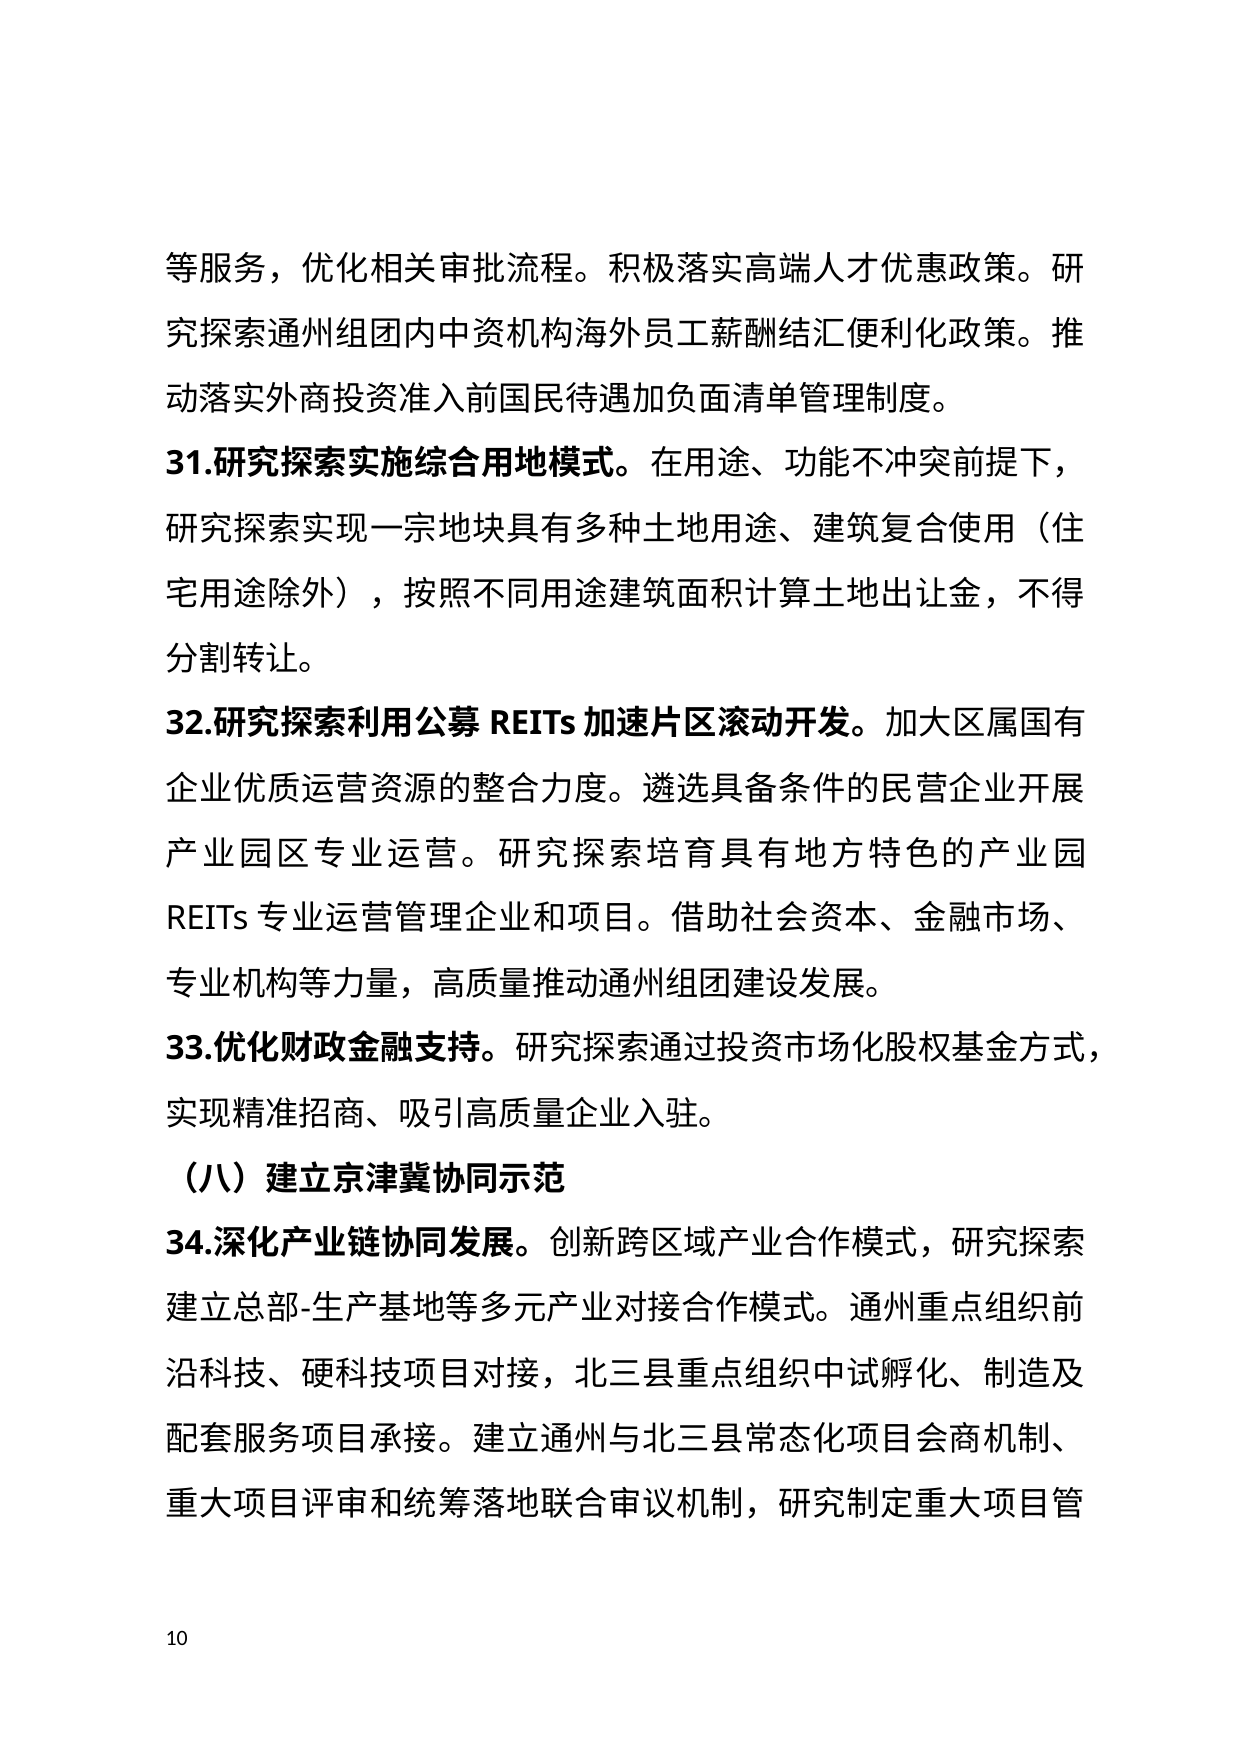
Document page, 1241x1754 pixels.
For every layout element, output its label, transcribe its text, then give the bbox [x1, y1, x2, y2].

subtitle （八）建立京津冀协同示范 [165, 1143, 1087, 1208]
text 33.优化财政金融支持。研究探索通过投资市场化股权基金方式，实现精准招商、吸引高质量企业入驻。 [165, 1013, 1087, 1143]
text 32.研究探索利用公募REITs加速片区滚动开发。加大区属国有企业优质运营资源的整合力度。遴选具备条件的民营企业开展产业园区专业运营。研究探索培育具有地方特色的产业园REITs专业运营管理企业和项目。借助社会资本、金融市场、专业机构等力量，高质量推动通州组团建设发展。 [165, 688, 1087, 1013]
text 31.研究探索实施综合用地模式。在用途、功能不冲突前提下，研究探索实现一宗地块具有多种土地用途、建筑复合使用（住宅用途除外），按照不同用途建筑面积计算土地出让金，不得分割转让。 [165, 428, 1087, 688]
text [165, 1208, 1087, 1533]
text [165, 233, 1087, 428]
